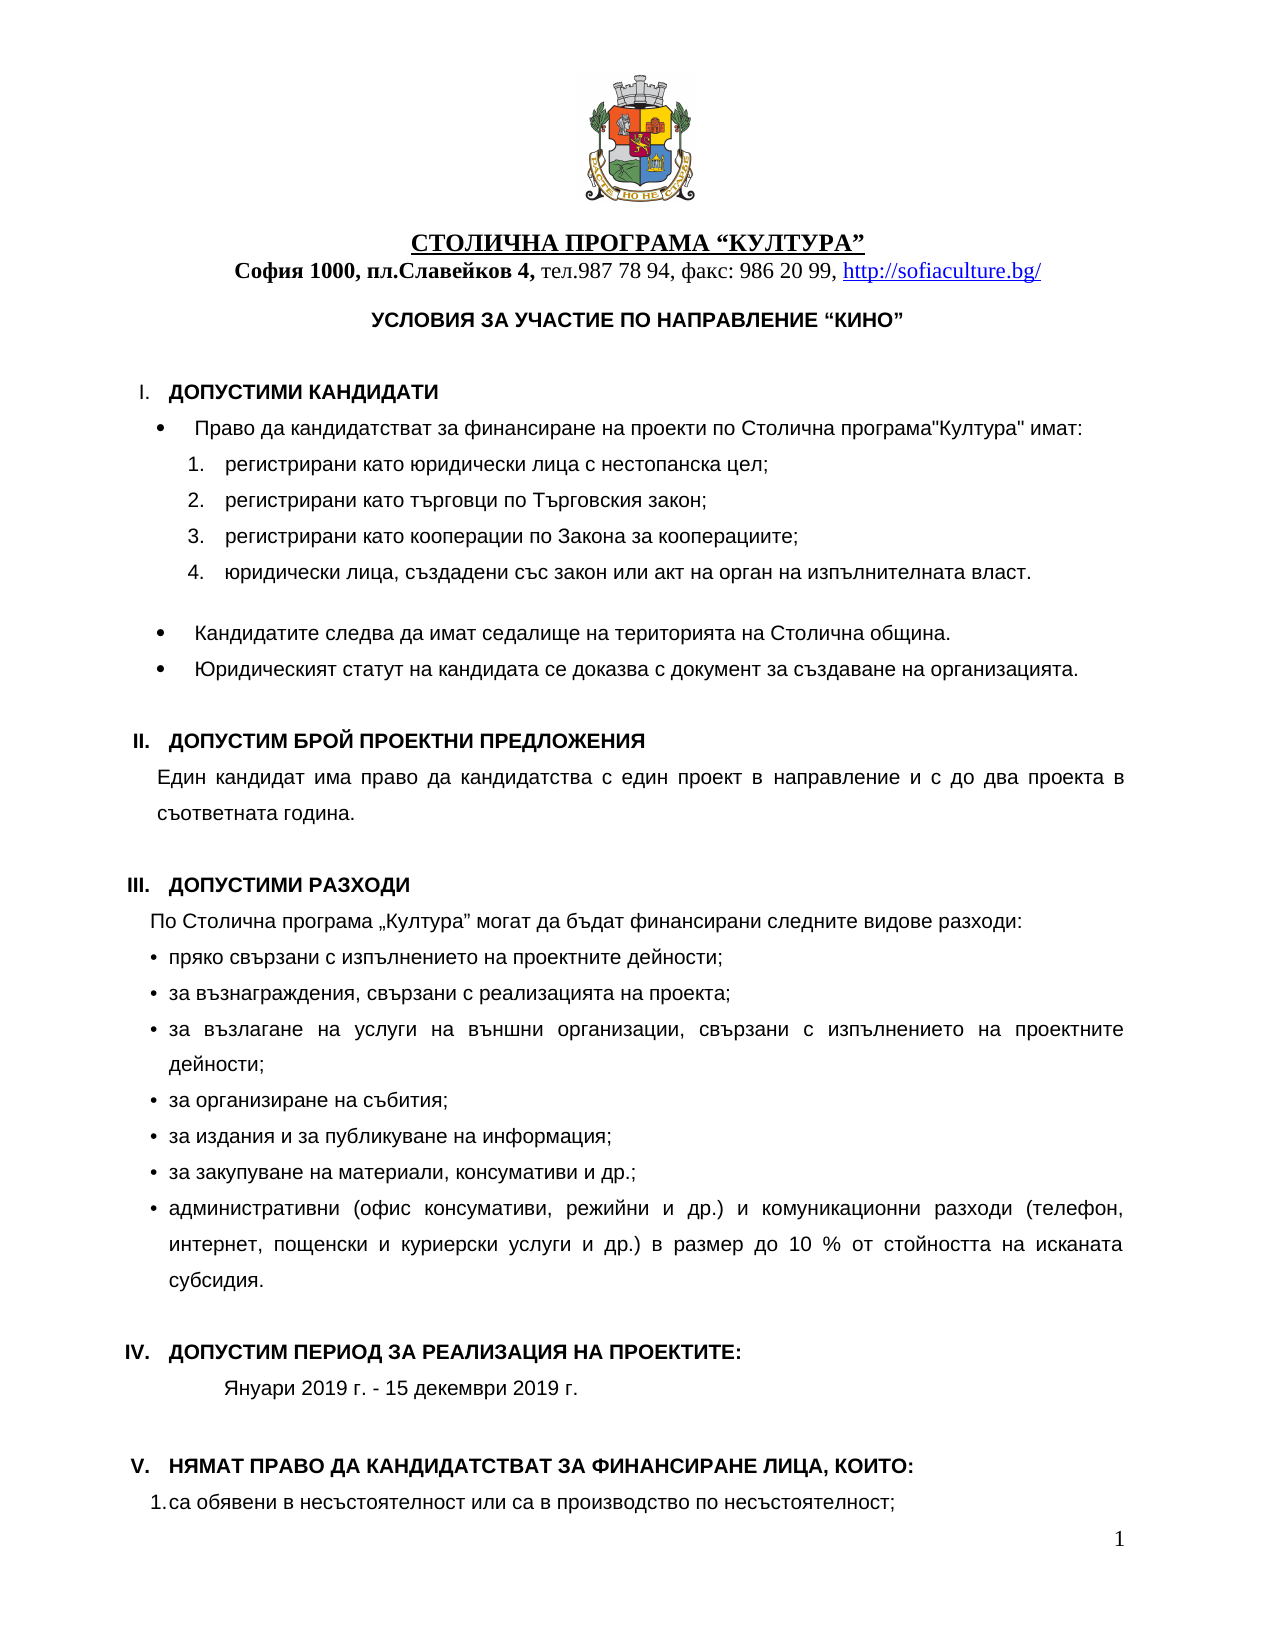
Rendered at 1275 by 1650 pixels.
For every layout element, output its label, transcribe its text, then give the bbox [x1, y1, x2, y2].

text • за възнаграждения, свързани с реализацията на проекта; [150, 980, 1125, 1004]
text • за издания и за публикуване на информация; [150, 1124, 1125, 1148]
list Юридическият статут на кандидата се доказва с документ за създаване на организацията. [157, 657, 1125, 681]
list регистрирани като юридически лица с нестопанска цел; [187, 452, 1125, 476]
list Право да кандидатстват за финансиране на проекти по Столична програма"Култура" имат: [157, 416, 1125, 440]
picture [576, 73, 699, 204]
text Януари 2019 г. - 15 декември 2019 г. [150, 1376, 1125, 1400]
text • пряко свързани с изпълнението на проектните дейности; [150, 944, 1125, 968]
list ДОПУСТИМ БРОЙ ПРОЕКТНИ ПРЕДЛОЖЕНИЯ [150, 729, 1125, 753]
list регистрирани като търговци по Търговския закон; [187, 488, 1125, 512]
list Кандидатите следва да имат седалище на територията на Столична община. [157, 621, 1125, 645]
list ДОПУСТИМ ПЕРИОД ЗА РЕАЛИЗАЦИЯ НА ПРОЕКТИТЕ: [150, 1340, 1125, 1364]
list регистрирани като кооперации по Закона за кооперациите; [187, 524, 1125, 548]
text 1. са обявени в несъстоятелност или са в производство по несъстоятелност; [150, 1489, 1125, 1513]
text Един кандидат има право да кандидатства с един проект в направление и с до два проекта в съответната година. [157, 765, 1125, 825]
text По Столична програма „Култура” могат да бъдат финансирани следните видове разходи: [150, 908, 1125, 932]
list юридически лица, създадени със закон или акт на орган на изпълнителната власт. [187, 560, 1125, 584]
text • за закупуване на материали, консумативи и др.; [150, 1160, 1125, 1184]
list НЯМАТ ПРАВО ДА КАНДИДАТСТВАТ ЗА ФИНАНСИРАНЕ ЛИЦА, КОИТО: [150, 1454, 1125, 1478]
list ДОПУСТИМИ КАНДИДАТИ [150, 380, 1125, 404]
text • за възлагане на услуги на външни организации, свързани с изпълнението на проектните дейности; [150, 1016, 1125, 1076]
text • за организиране на събития; [150, 1088, 1125, 1112]
text УСЛОВИЯ ЗА УЧАСТИЕ ПО НАПРАВЛЕНИЕ “КИНО” [150, 308, 1125, 332]
list ДОПУСТИМИ РАЗХОДИ [150, 873, 1125, 897]
text • административни (офис консумативи, режийни и др.) и комуникационни разходи (телефон, интернет, пощенски и куриерски услуги и др.) в размер до 10 % от стойността на исканата субсидия. [150, 1196, 1125, 1292]
